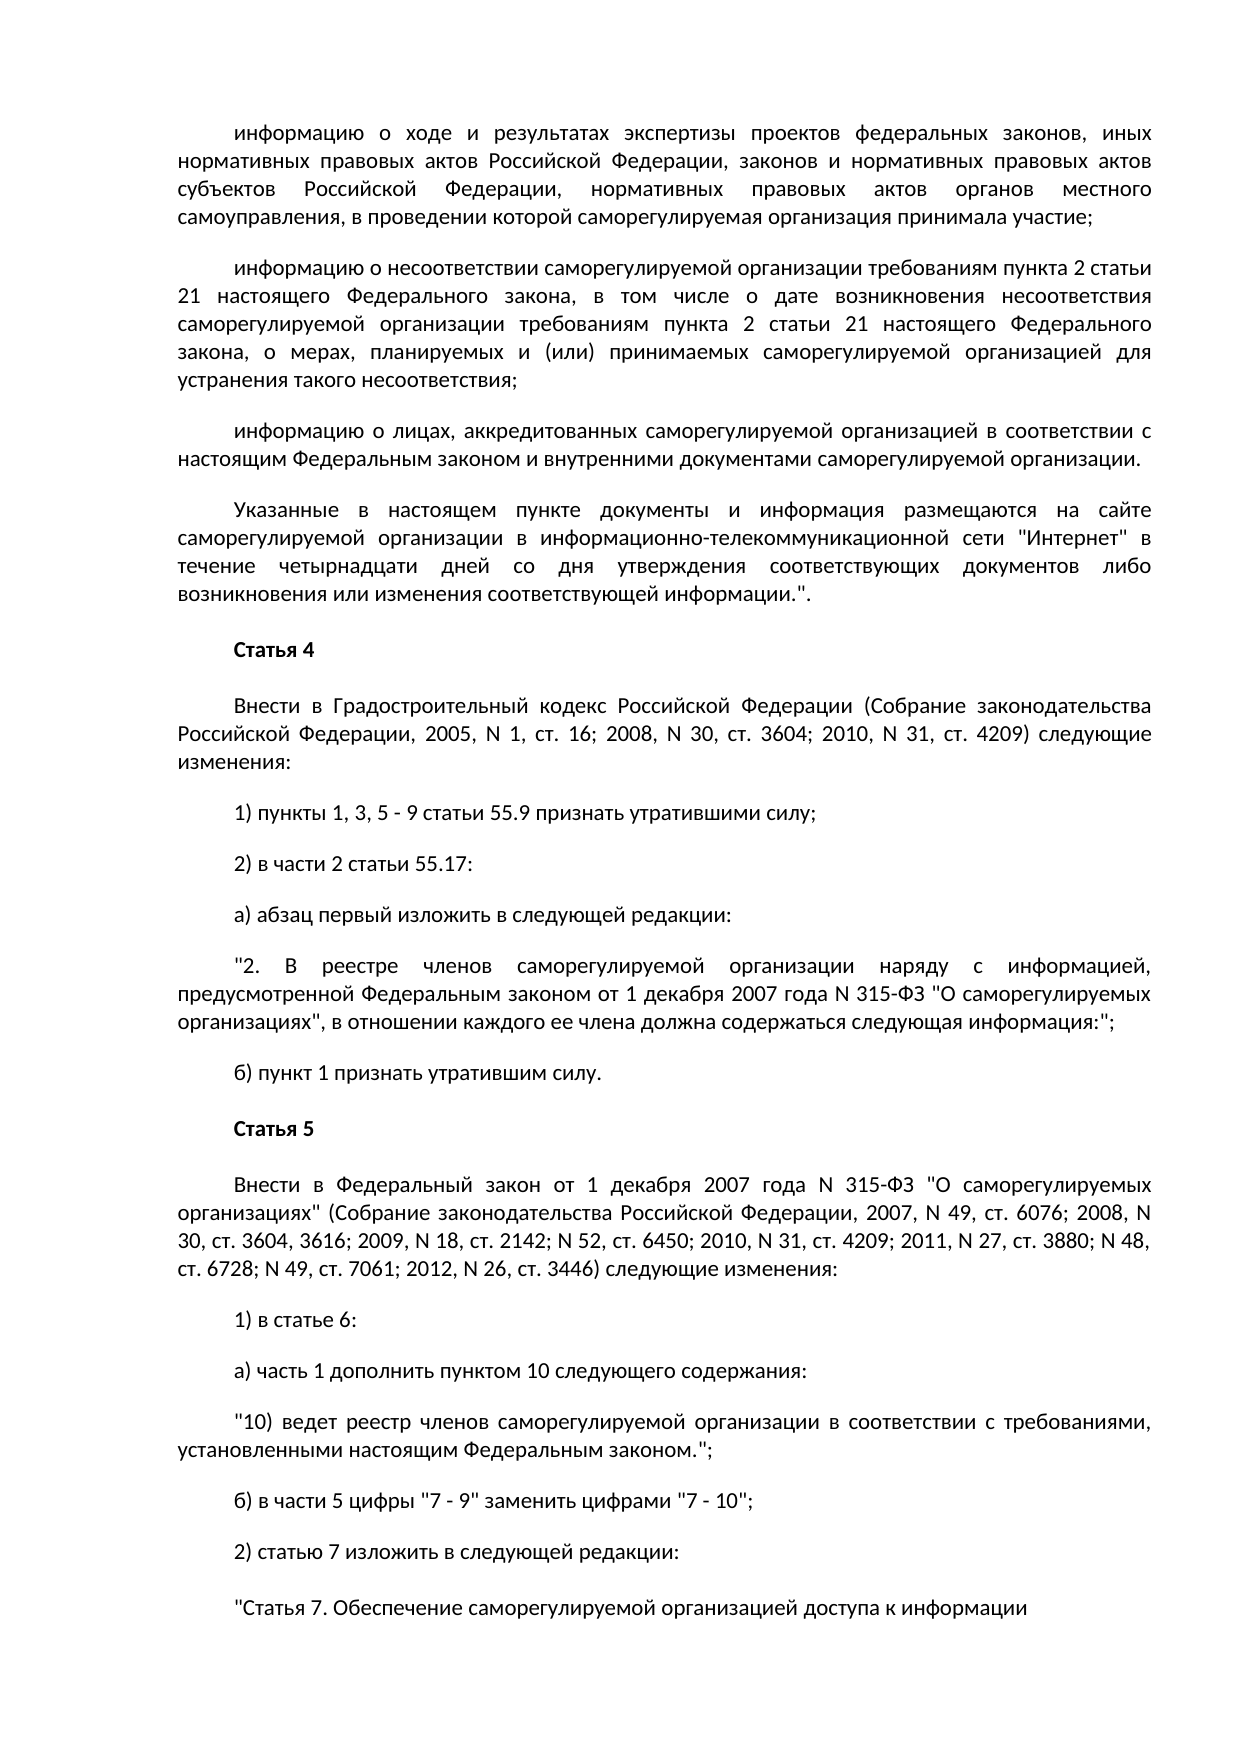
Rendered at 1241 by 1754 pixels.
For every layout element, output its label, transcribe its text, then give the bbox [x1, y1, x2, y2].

text 2) в части 2 статьи 55.17: [177, 849, 1152, 877]
text "2. В реестре членов саморегулируемой организации наряду с информацией, предусмотренной Федеральным законом от 1 декабря 2007 года N 315-ФЗ "О саморегулируемых организациях", в отношении каждого ее члена должна содержаться следующая информация:"; [177, 951, 1152, 1035]
text 1) пункты 1, 3, 5 - 9 статьи 55.9 признать утратившими силу; [177, 798, 1152, 826]
text информацию о ходе и результатах экспертизы проектов федеральных законов, иных нормативных правовых актов Российской Федерации, законов и нормативных правовых актов субъектов Российской Федерации, нормативных правовых актов органов местного самоуправления, в проведении которой саморегулируемая организация принимала участие; [177, 118, 1152, 230]
title Статья 4 [177, 635, 1152, 663]
text "10) ведет реестр членов саморегулируемой организации в соответствии с требованиями, установленными настоящим Федеральным законом."; [177, 1407, 1152, 1463]
text б) пункт 1 признать утратившим силу. [177, 1058, 1152, 1086]
text а) часть 1 дополнить пунктом 10 следующего содержания: [177, 1356, 1152, 1384]
text б) в части 5 цифры "7 - 9" заменить цифрами "7 - 10"; [177, 1486, 1152, 1514]
text Указанные в настоящем пункте документы и информация размещаются на сайте саморегулируемой организации в информационно-телекоммуникационной сети "Интернет" в течение четырнадцати дней со дня утверждения соответствующих документов либо возникновения или изменения соответствующей информации.". [177, 495, 1152, 607]
text а) абзац первый изложить в следующей редакции: [177, 900, 1152, 928]
text "Статья 7. Обеспечение саморегулируемой организацией доступа к информации [177, 1593, 1152, 1621]
title Статья 5 [177, 1114, 1152, 1142]
text информацию о лицах, аккредитованных саморегулируемой организацией в соответствии с настоящим Федеральным законом и внутренними документами саморегулируемой организации. [177, 416, 1152, 472]
text 1) в статье 6: [177, 1305, 1152, 1333]
text 2) статью 7 изложить в следующей редакции: [177, 1537, 1152, 1565]
text Внести в Федеральный закон от 1 декабря 2007 года N 315-ФЗ "О саморегулируемых организациях" (Собрание законодательства Российской Федерации, 2007, N 49, ст. 6076; 2008, N 30, ст. 3604, 3616; 2009, N 18, ст. 2142; N 52, ст. 6450; 2010, N 31, ст. 4209; 2011, N 27, ст. 3880; N 48, ст. 6728; N 49, ст. 7061; 2012, N 26, ст. 3446) следующие изменения: [177, 1170, 1152, 1282]
text информацию о несоответствии саморегулируемой организации требованиям пункта 2 статьи 21 настоящего Федерального закона, в том числе о дате возникновения несоответствия саморегулируемой организации требованиям пункта 2 статьи 21 настоящего Федерального закона, о мерах, планируемых и (или) принимаемых саморегулируемой организацией для устранения такого несоответствия; [177, 253, 1152, 393]
text Внести в Градостроительный кодекс Российской Федерации (Собрание законодательства Российской Федерации, 2005, N 1, ст. 16; 2008, N 30, ст. 3604; 2010, N 31, ст. 4209) следующие изменения: [177, 691, 1152, 775]
